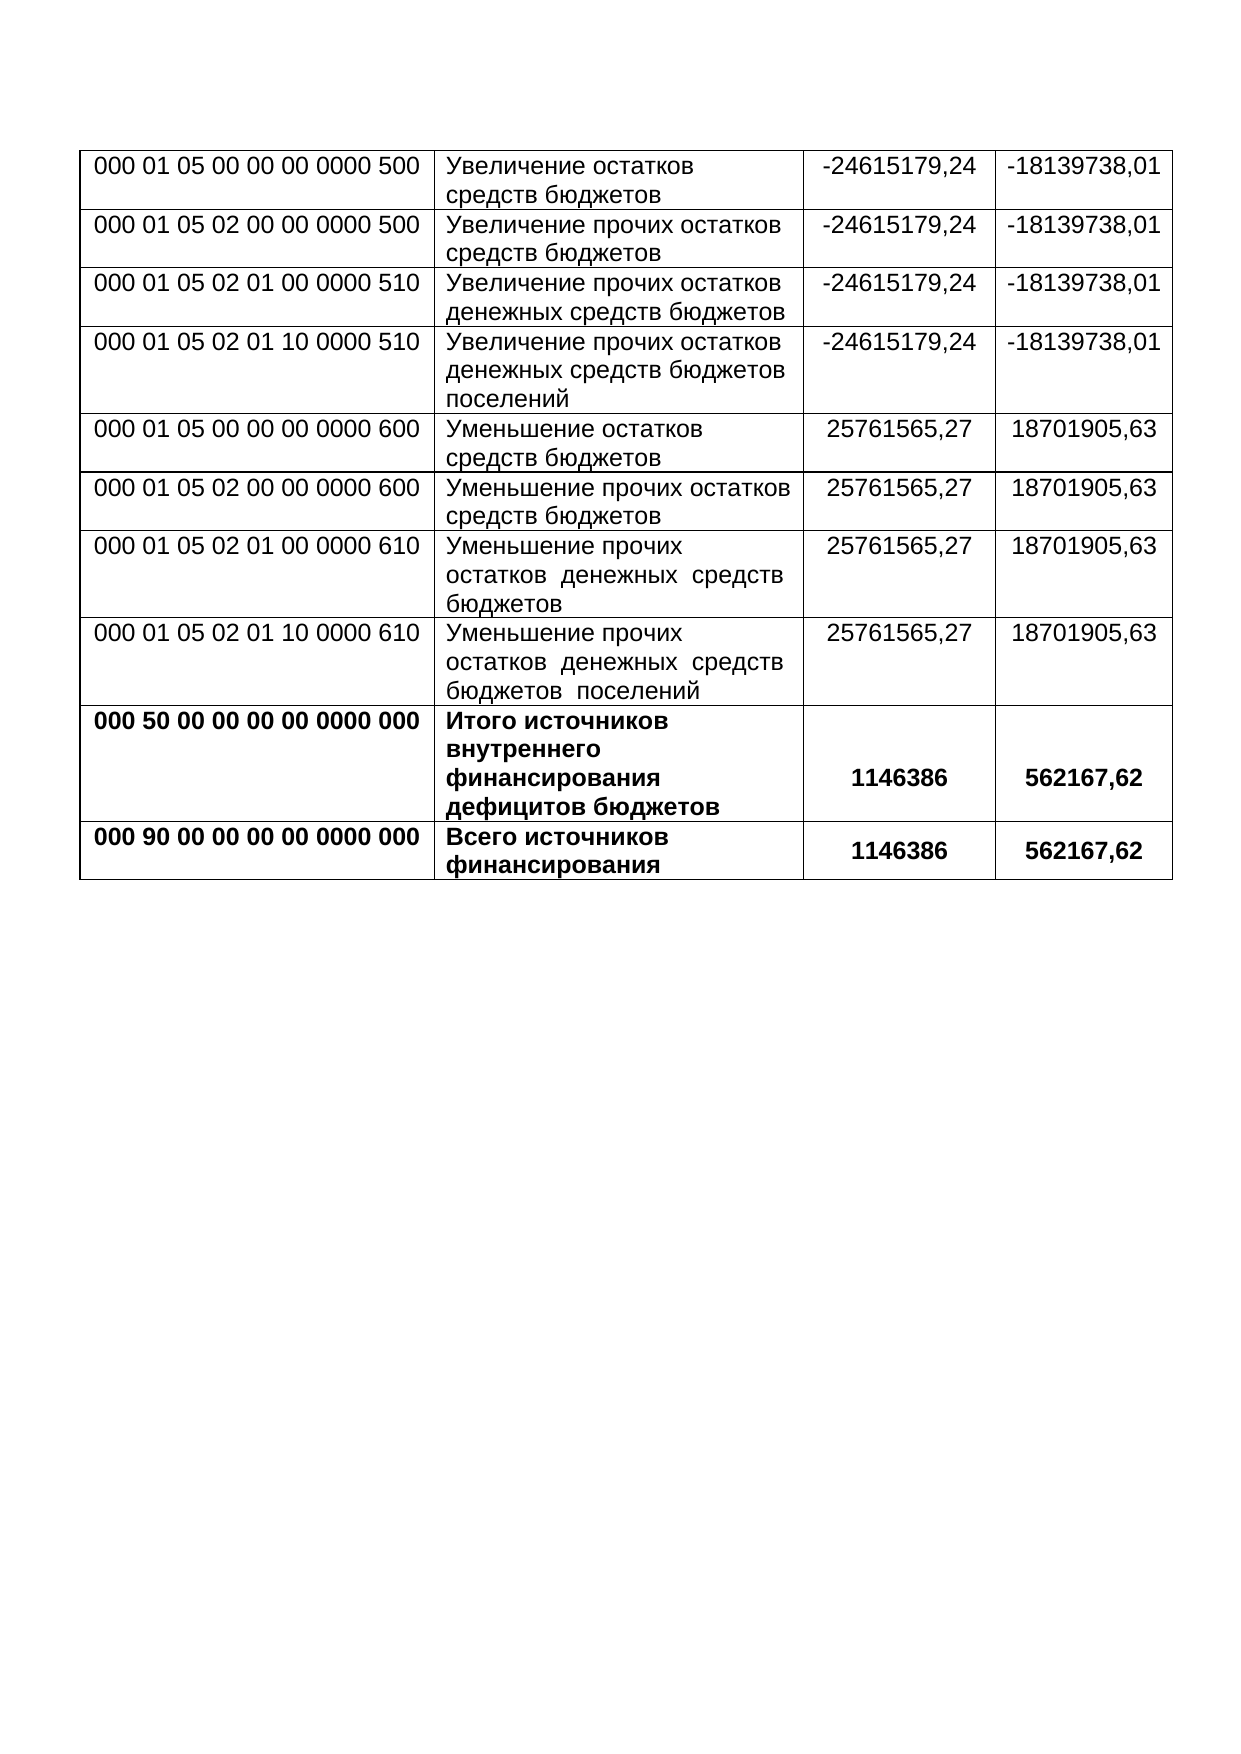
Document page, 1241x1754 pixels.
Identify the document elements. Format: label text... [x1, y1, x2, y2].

table_cell Уменьшение остатков средств бюджетов [435, 414, 803, 471]
table_cell -24615179,24 [804, 268, 995, 326]
table_cell -24615179,24 [804, 210, 995, 267]
table_cell 18701905,63 [996, 414, 1172, 471]
table_cell 25761565,27 [804, 618, 995, 704]
table_cell 000 01 05 00 00 00 0000 500 [81, 151, 434, 208]
table_cell -18139738,01 [996, 268, 1172, 326]
table_cell -24615179,24 [804, 327, 995, 413]
table_cell -18139738,01 [996, 151, 1172, 208]
table_cell 000 50 00 00 00 00 0000 000 [81, 706, 434, 821]
table_cell Увеличение прочих остатков денежных средств бюджетов поселений [435, 327, 803, 413]
table_cell 562167,62 [996, 822, 1172, 879]
table_cell Увеличение прочих остатков средств бюджетов [435, 210, 803, 267]
table_cell -24615179,24 [804, 151, 995, 208]
table_cell 000 01 05 02 01 10 0000 510 [81, 327, 434, 413]
table_cell 000 01 05 02 01 00 0000 510 [81, 268, 434, 326]
table_cell 000 90 00 00 00 00 0000 000 [81, 822, 434, 879]
table_cell Уменьшение прочих остатков денежных средств бюджетов [435, 531, 803, 617]
table_cell 25761565,27 [804, 414, 995, 471]
table_cell 25761565,27 [804, 473, 995, 530]
table_cell -18139738,01 [996, 327, 1172, 413]
table_cell 000 01 05 02 01 10 0000 610 [81, 618, 434, 704]
table_cell Увеличение прочих остатков денежных средств бюджетов [435, 268, 803, 326]
table_cell Увеличение остатков средств бюджетов [435, 151, 803, 208]
table_cell 000 01 05 02 00 00 0000 600 [81, 473, 434, 530]
table_cell 18701905,63 [996, 618, 1172, 704]
table_cell 562167,62 [996, 706, 1172, 821]
table_cell 000 01 05 02 01 00 0000 610 [81, 531, 434, 617]
table_cell 1146386 [804, 706, 995, 821]
table_cell 1146386 [804, 822, 995, 879]
table_cell Уменьшение прочих остатков средств бюджетов [435, 473, 803, 530]
table_cell Уменьшение прочих остатков денежных средств бюджетов поселений [435, 618, 803, 704]
table_cell 18701905,63 [996, 531, 1172, 617]
table_cell -18139738,01 [996, 210, 1172, 267]
table_cell 25761565,27 [804, 531, 995, 617]
table_cell Всего источников финансирования [435, 822, 803, 879]
table_cell Итого источников внутреннего финансирования дефицитов бюджетов [435, 706, 803, 821]
table_cell 000 01 05 00 00 00 0000 600 [81, 414, 434, 471]
table_cell 18701905,63 [996, 473, 1172, 530]
table_cell 000 01 05 02 00 00 0000 500 [81, 210, 434, 267]
